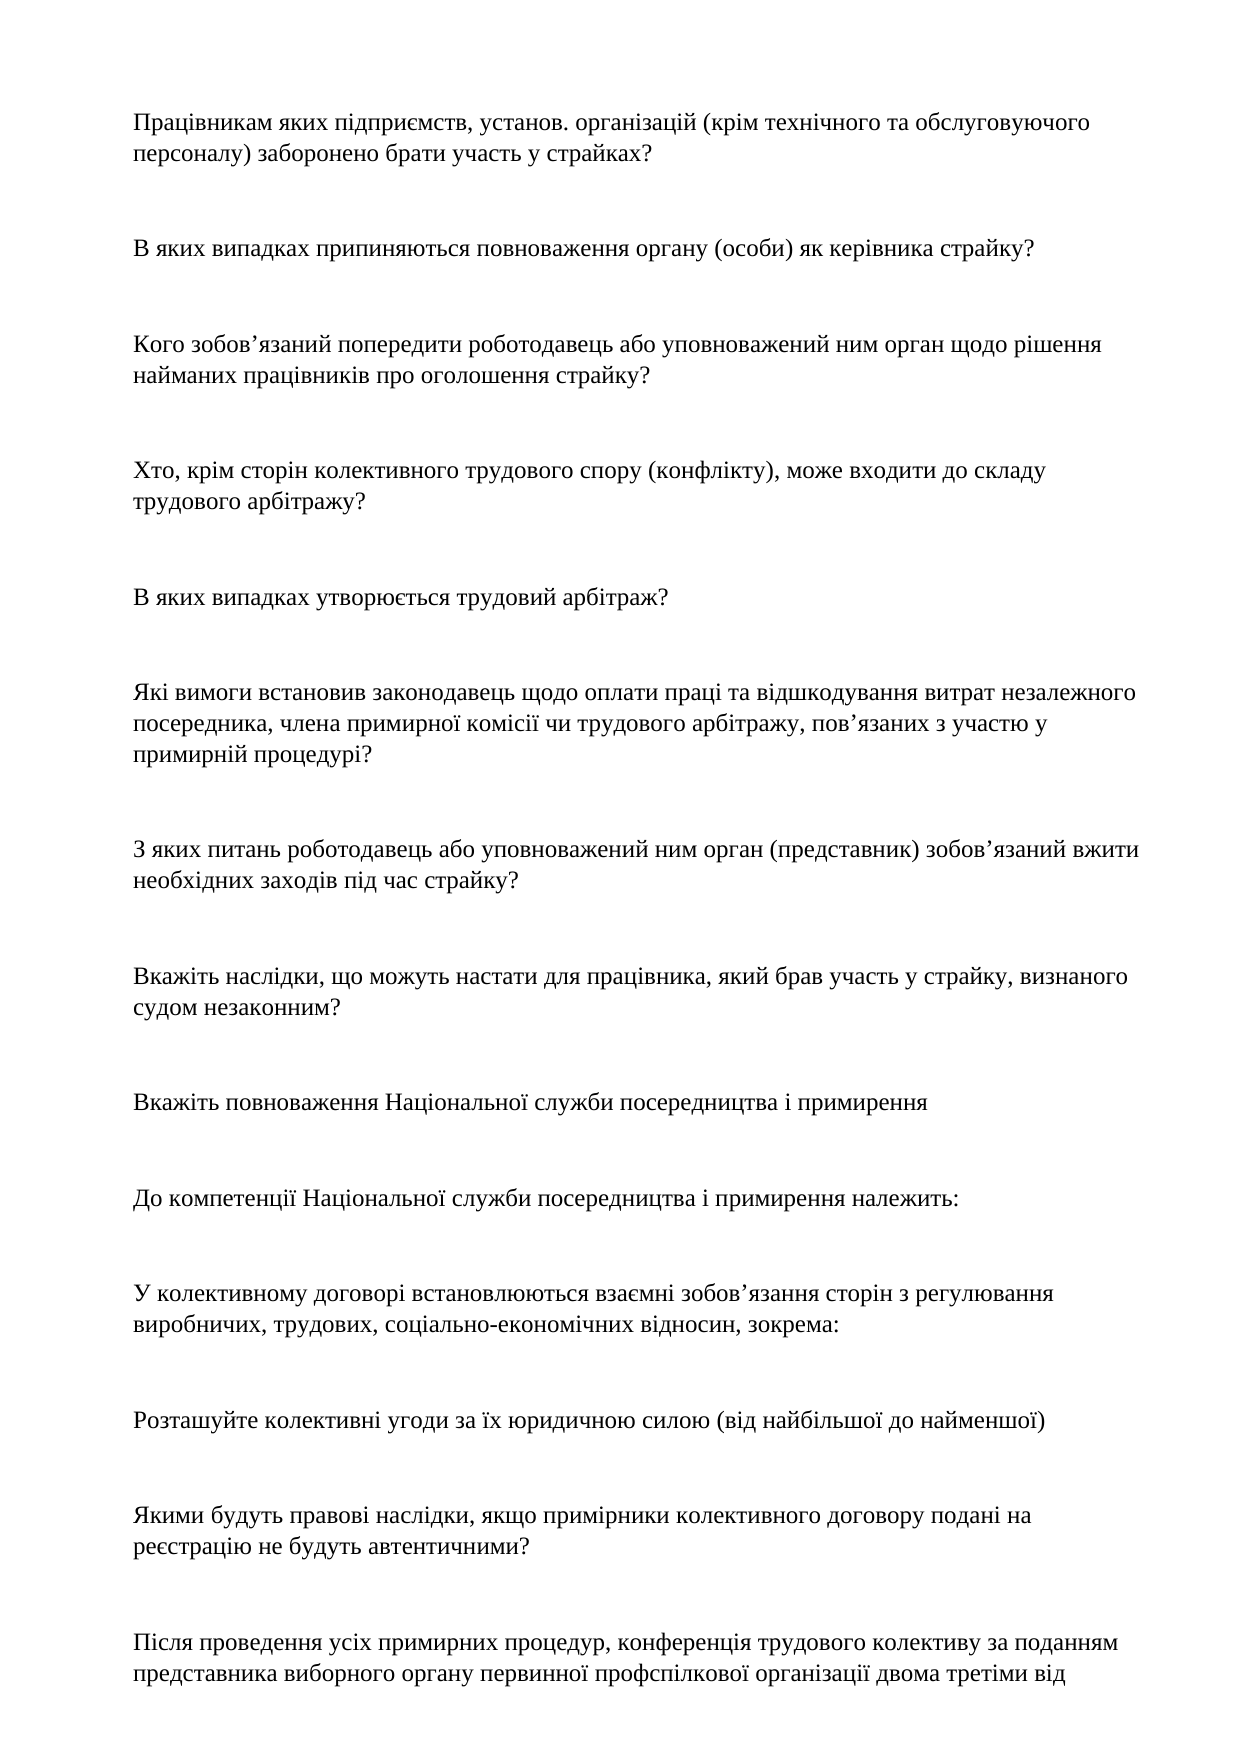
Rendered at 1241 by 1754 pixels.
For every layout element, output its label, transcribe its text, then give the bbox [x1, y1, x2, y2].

text Хто, крім сторін колективного трудового спору (конфлікту), може входити до складу трудового арбітражу? [133, 455, 1152, 515]
text В яких випадках припиняються повноваження органу (особи) як керівника страйку? [133, 233, 1152, 262]
text До компетенції Національної служби посередництва і примирення належить: [133, 1183, 1152, 1212]
text Які вимоги встановив законодавець щодо оплати праці та відшкодування витрат незалежного посередника, члена примирної комісії чи трудового арбітражу, пов’язаних з участю у примирній процедурі? [133, 677, 1152, 768]
text У колективному договорі встановлюються взаємні зобов’язання сторін з регулювання виробничих, трудових, соціально-економічних відносин, зокрема: [133, 1278, 1152, 1338]
text Розташуйте колективні угоди за їх юридичною силою (від найбільшої до найменшої) [133, 1405, 1152, 1433]
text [133, 1627, 1152, 1686]
text Якими будуть правові наслідки, якщо примірники колективного договору подані на реєстрацію не будуть автентичними? [133, 1500, 1152, 1560]
text З яких питань роботодавець або уповноважений ним орган (представник) зобов’язаний вжити необхідних заходів під час страйку? [133, 834, 1152, 894]
text Працівникам яких підприємств, установ. організацій (крім технічного та обслуговуючого персоналу) заборонено брати участь у страйках? [133, 107, 1152, 167]
text Вкажіть повноваження Національної служби посередництва і примирення [133, 1087, 1152, 1116]
text Кого зобов’язаний попередити роботодавець або уповноважений ним орган щодо рішення найманих працівників про оголошення страйку? [133, 329, 1152, 388]
text В яких випадках утворюється трудовий арбітраж? [133, 582, 1152, 610]
text Вкажіть наслідки, що можуть настати для працівника, який брав участь у страйку, визнаного судом незаконним? [133, 961, 1152, 1021]
